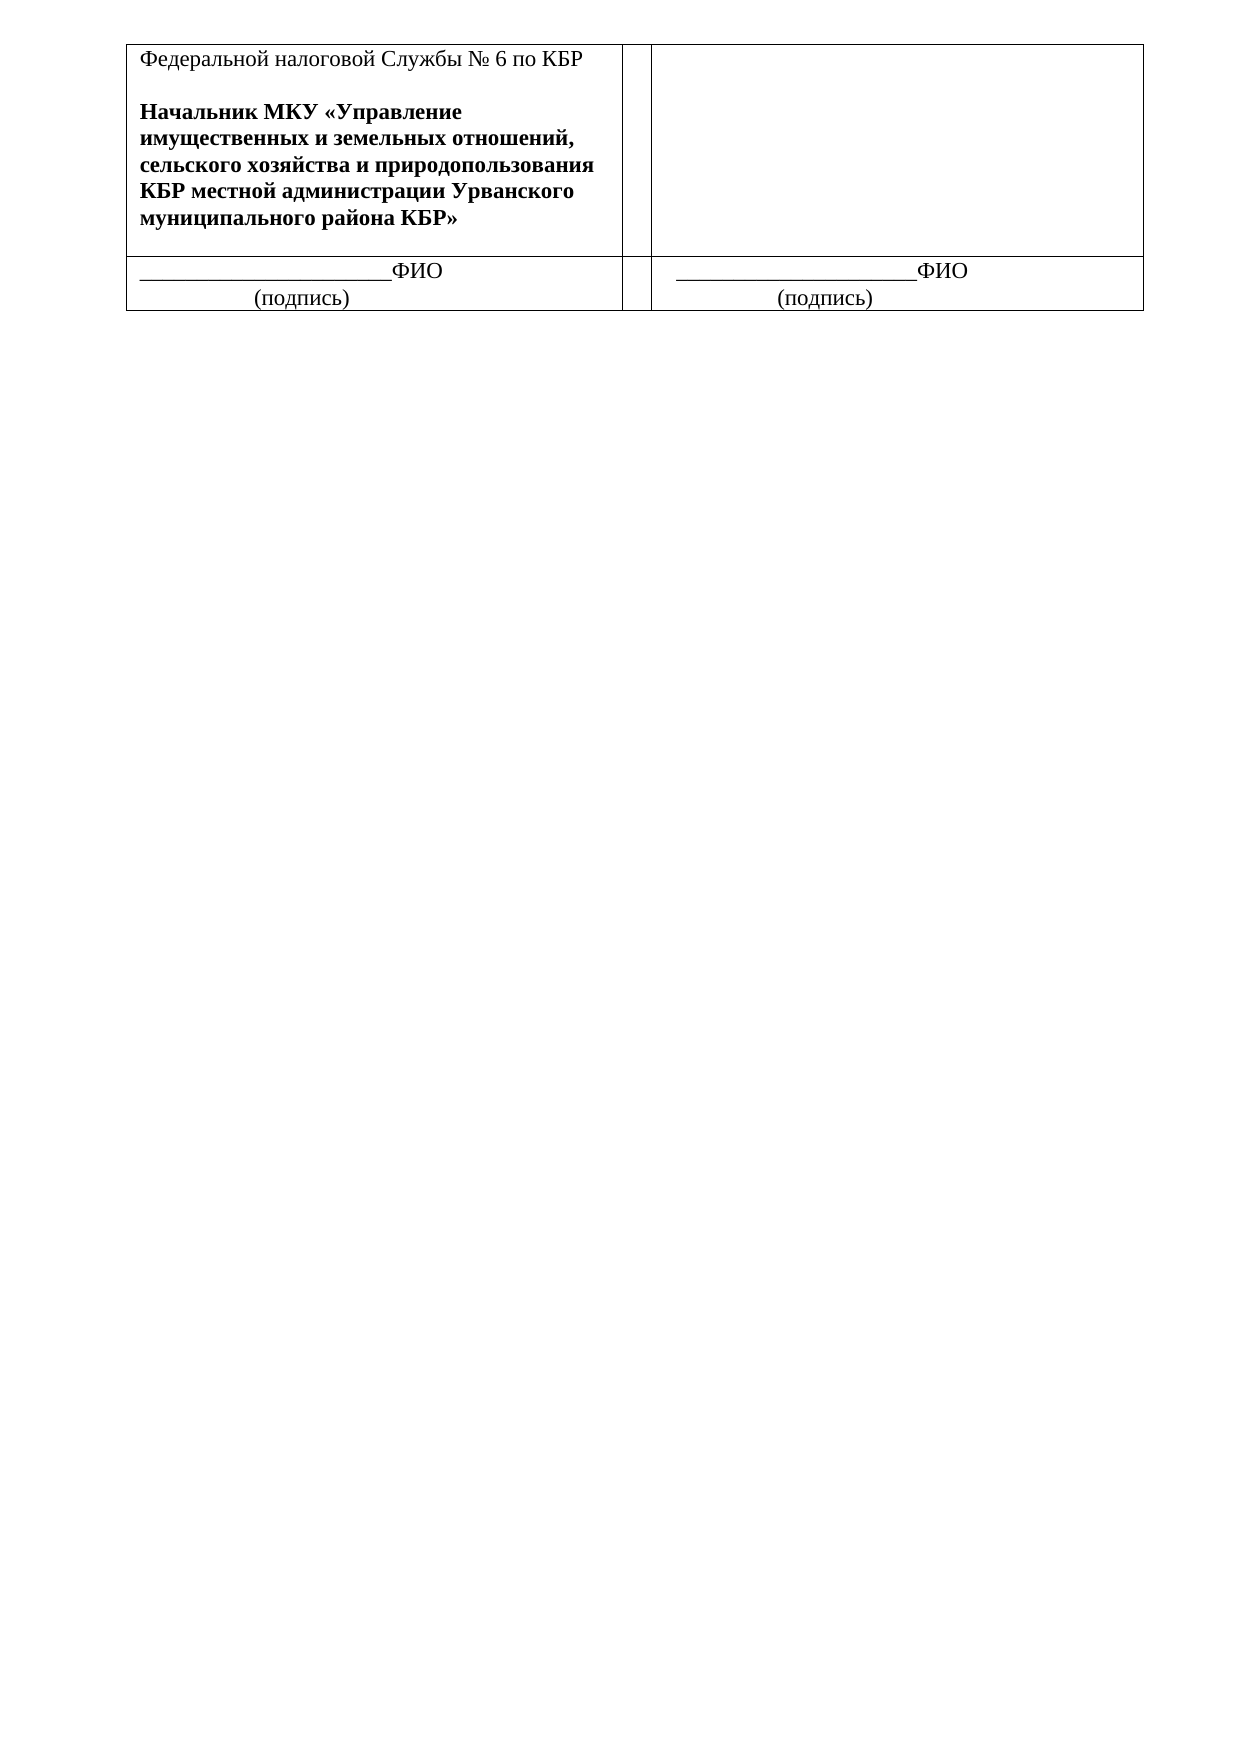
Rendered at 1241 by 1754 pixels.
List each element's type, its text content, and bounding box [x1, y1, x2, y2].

table_cell _____________________ФИО (подпись) [652, 257, 1143, 310]
table_cell ______________________ФИО (подпись) [127, 257, 622, 310]
table_cell [623, 45, 651, 256]
table_cell [623, 257, 651, 310]
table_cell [652, 45, 1143, 256]
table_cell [127, 45, 622, 256]
